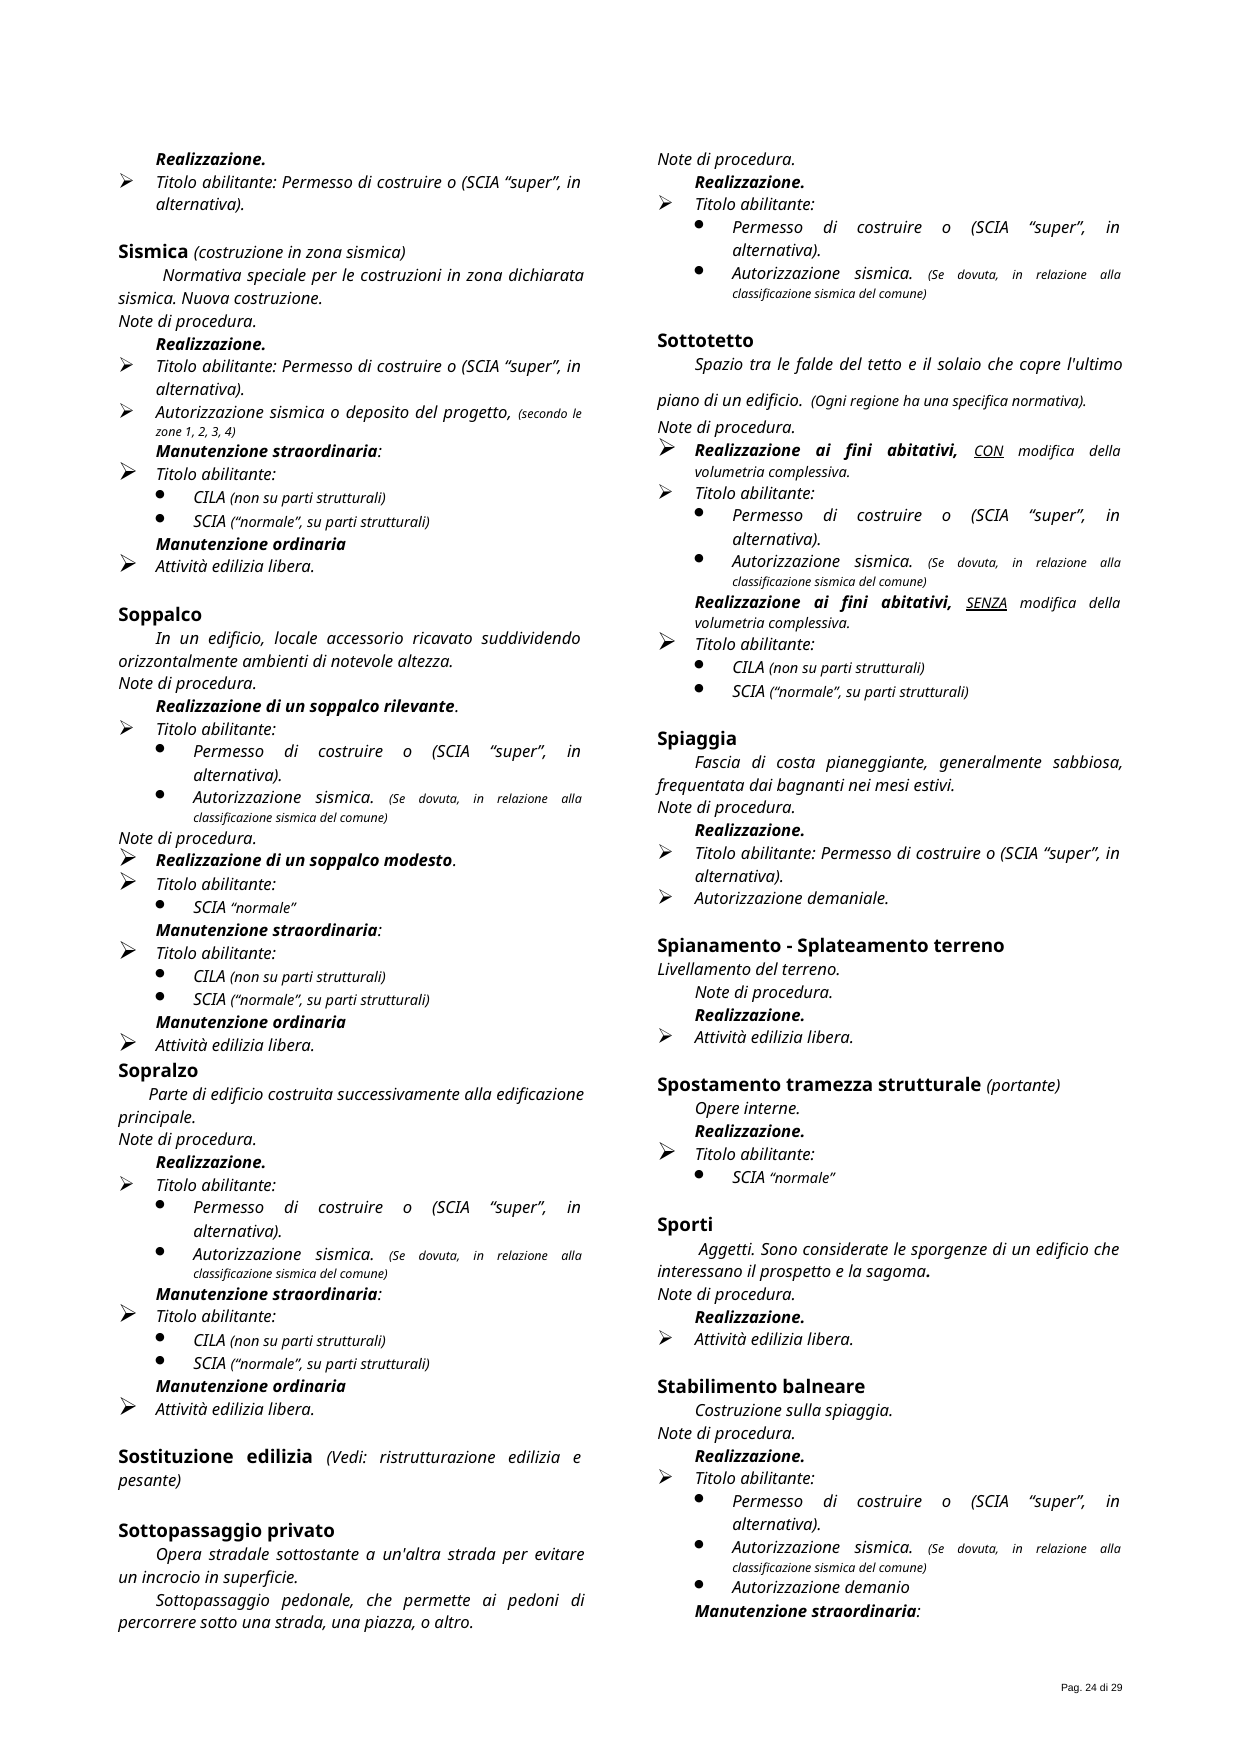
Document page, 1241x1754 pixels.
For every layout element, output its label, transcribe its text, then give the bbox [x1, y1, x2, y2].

list CILA (non su parti strutturali) [694, 656, 1122, 679]
title Sottopassaggio pedonale, che permette ai pedoni di percorrere sotto una strada, una piazza, o altro. [118, 1588, 587, 1633]
list Titolo abilitante: [657, 633, 1122, 656]
list Autorizzazione demanio [694, 1576, 1122, 1599]
list SCIA (“normale”, su parti strutturali) [156, 1352, 583, 1375]
text Stabilimento balneare [657, 1373, 1122, 1399]
list Titolo abilitante: [118, 1305, 583, 1328]
text Realizzazione. [694, 819, 1122, 842]
text Soppalco [118, 601, 583, 627]
list Permesso di costruire o (SCIA “super”, in alternativa). [694, 216, 1122, 262]
list Realizzazione ai fini abitativi, CON modifica della volumetria complessiva. [657, 438, 1122, 481]
text Aggetti. Sono considerate le sporgenze di un edificio che interessano il prospetto e la sagoma. [657, 1237, 1122, 1282]
text Sottotetto [657, 327, 1122, 353]
list Attività edilizia libera. [657, 1026, 1122, 1049]
list Manutenzione ordinaria [156, 532, 583, 555]
list Permesso di costruire o (SCIA “super”, in alternativa). [156, 1196, 583, 1242]
list Realizzazione ai fini abitativi, SENZA modifica della volumetria complessiva. [694, 590, 1122, 633]
text Note di procedura. [118, 309, 583, 332]
list Attività edilizia libera. [657, 1328, 1122, 1351]
text Realizzazione. [156, 332, 583, 355]
list Autorizzazione sismica. (Se dovuta, in relazione alla classificazione sismica del comune) [156, 786, 583, 826]
text Realizzazione. [657, 1305, 1122, 1328]
text Realizzazione. [156, 1151, 583, 1173]
list Autorizzazione sismica. (Se dovuta, in relazione alla classificazione sismica del comune) [694, 550, 1122, 590]
list SCIA “normale” [694, 1166, 1122, 1189]
list Manutenzione ordinaria [156, 1375, 583, 1397]
list Titolo abilitante: Permesso di costruire o (SCIA “super”, in alternativa). [657, 842, 1122, 887]
list Realizzazione. [694, 1120, 1122, 1142]
list SCIA (“normale”, su parti strutturali) [694, 679, 1122, 702]
list Permesso di costruire o (SCIA “super”, in alternativa). [694, 1490, 1122, 1536]
list SCIA (“normale”, su parti strutturali) [156, 509, 583, 532]
text Note di procedura. [118, 672, 583, 695]
list Attività edilizia libera. [118, 555, 593, 578]
list Titolo abilitante: [118, 463, 583, 486]
text Note di procedura. [118, 1128, 583, 1151]
list Titolo abilitante: [657, 1142, 1122, 1166]
list Titolo abilitante: [657, 193, 1122, 216]
list CILA (non su parti strutturali) [156, 1328, 583, 1352]
text Sporti [657, 1212, 1122, 1237]
list Titolo abilitante: Permesso di costruire o (SCIA “super”, in alternativa). [118, 355, 583, 400]
text Note di procedura. [657, 796, 1122, 819]
text Realizzazione. [657, 1003, 1122, 1026]
title Parte di edificio costruita successivamente alla edificazione principale. [118, 1083, 587, 1128]
list Realizzazione di un soppalco modesto. [118, 849, 583, 872]
list Manutenzione ordinaria [156, 1011, 583, 1034]
list Autorizzazione sismica. (Se dovuta, in relazione alla classificazione sismica del comune) [694, 1536, 1122, 1576]
title Fascia di costa pianeggiante, generalmente sabbiosa, frequentata dai bagnanti nei mesi estivi. [657, 751, 1126, 796]
list Titolo abilitante: [118, 1173, 583, 1196]
text Manutenzione straordinaria: [694, 1599, 1122, 1622]
list Titolo abilitante: [657, 481, 1122, 504]
text Note di procedura. [657, 1282, 1122, 1305]
text Manutenzione straordinaria: [156, 919, 583, 941]
text Note di procedura. [657, 1422, 1122, 1444]
list Titolo abilitante: [118, 872, 583, 896]
text In un edificio, locale accessorio ricavato suddividendo orizzontalmente ambienti di notevole altezza. [118, 627, 583, 672]
text Note di procedura. [657, 981, 1122, 1003]
title Opera stradale sottostante a un'altra strada per evitare un incrocio in superficie. [118, 1543, 587, 1588]
list CILA (non su parti strutturali) [156, 486, 583, 509]
list Attività edilizia libera. [118, 1397, 593, 1421]
list SCIA “normale” [156, 896, 583, 919]
text Realizzazione. [156, 148, 583, 170]
text Spianamento - Splateamento terreno [657, 932, 1122, 958]
list SCIA (“normale”, su parti strutturali) [156, 988, 583, 1011]
list Permesso di costruire o (SCIA “super”, in alternativa). [694, 504, 1122, 550]
text Realizzazione. [694, 1444, 1122, 1467]
text Note di procedura. [118, 826, 583, 849]
text Sismica (costruzione in zona sismica) [118, 238, 583, 264]
title Costruzione sulla spiaggia. [657, 1399, 1126, 1422]
text Realizzazione di un soppalco rilevante. [156, 695, 583, 717]
list Titolo abilitante: [118, 941, 583, 965]
title Livellamento del terreno. [657, 958, 1014, 981]
list Titolo abilitante: Permesso di costruire o (SCIA “super”, in alternativa). [118, 170, 583, 216]
text Note di procedura. [657, 148, 1122, 170]
list Autorizzazione sismica. (Se dovuta, in relazione alla classificazione sismica del comune) [156, 1242, 583, 1282]
list Autorizzazione demaniale. [657, 887, 1122, 910]
text Manutenzione straordinaria: [156, 440, 583, 463]
text Spostamento tramezza strutturale (portante) [657, 1071, 1122, 1097]
list Titolo abilitante: [118, 717, 583, 740]
text Sopralzo [118, 1057, 583, 1083]
text Realizzazione. [694, 170, 1122, 193]
list Titolo abilitante: [657, 1467, 1122, 1490]
list Attività edilizia libera. [118, 1034, 593, 1057]
text Manutenzione straordinaria: [156, 1282, 583, 1305]
list Autorizzazione sismica o deposito del progetto, (secondo le zone 1, 2, 3, 4) [118, 400, 583, 440]
text Note di procedura. [657, 415, 1122, 438]
title Spazio tra le falde del tetto e il solaio che copre l'ultimo piano di un edificio. (Ogni regione ha una specifica normativa). [657, 353, 1126, 415]
text Sottopassaggio privato [118, 1517, 583, 1543]
list CILA (non su parti strutturali) [156, 965, 583, 988]
title Opere interne. [657, 1097, 1014, 1120]
list Permesso di costruire o (SCIA “super”, in alternativa). [156, 740, 583, 786]
text Spiaggia [657, 725, 1122, 751]
text Sostituzione edilizia (Vedi: ristrutturazione edilizia e pesante) [118, 1443, 583, 1492]
title Normativa speciale per le costruzioni in zona dichiarata sismica. Nuova costruzione. [118, 264, 587, 309]
list Autorizzazione sismica. (Se dovuta, in relazione alla classificazione sismica del comune) [694, 262, 1122, 302]
